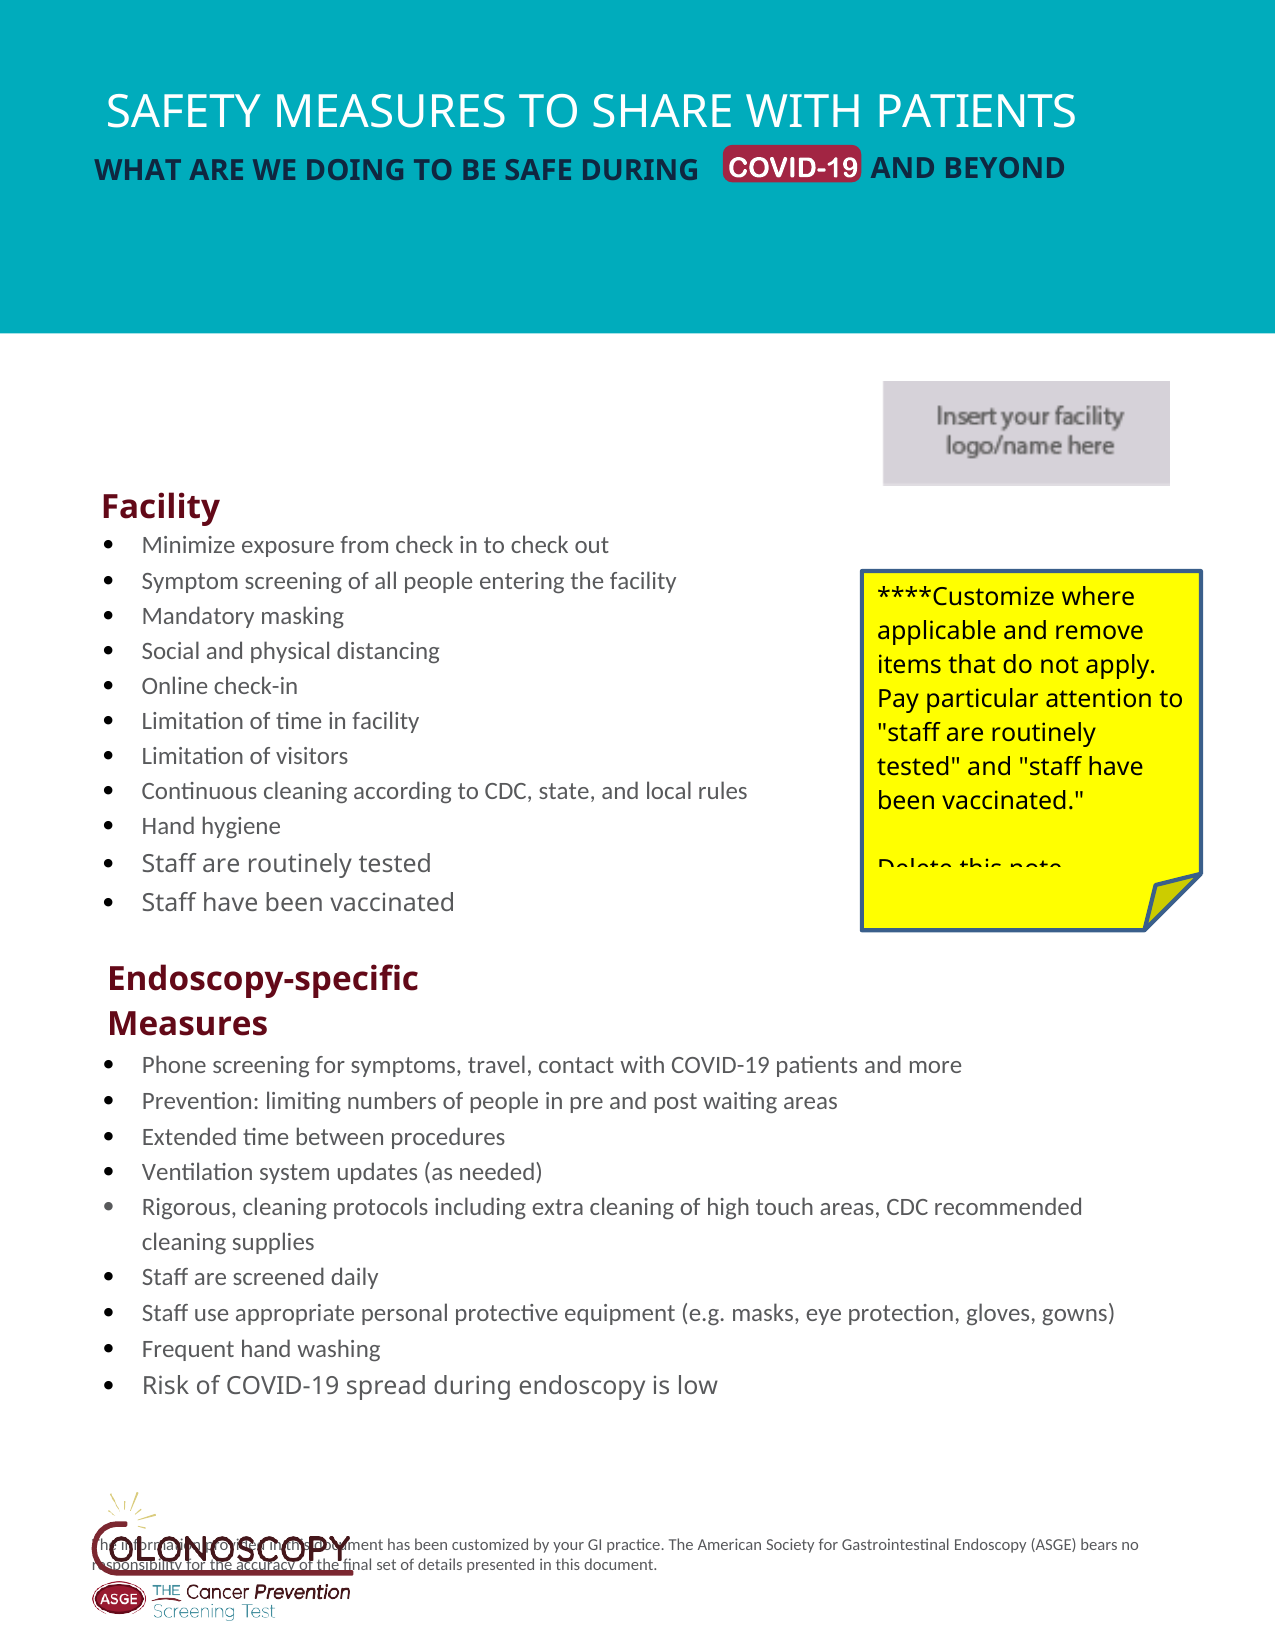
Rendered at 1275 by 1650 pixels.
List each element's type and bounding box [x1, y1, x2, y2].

picture [882, 381, 1170, 486]
picture [210, 1536, 234, 1562]
picture [185, 1536, 206, 1561]
picture [137, 1536, 155, 1561]
picture [309, 1536, 327, 1561]
picture [157, 1536, 181, 1562]
picture [329, 1536, 350, 1561]
picture [108, 1493, 120, 1516]
picture [237, 1536, 254, 1562]
picture [92, 1581, 350, 1621]
picture [109, 1536, 133, 1562]
picture [257, 1536, 278, 1562]
picture [281, 1536, 305, 1562]
